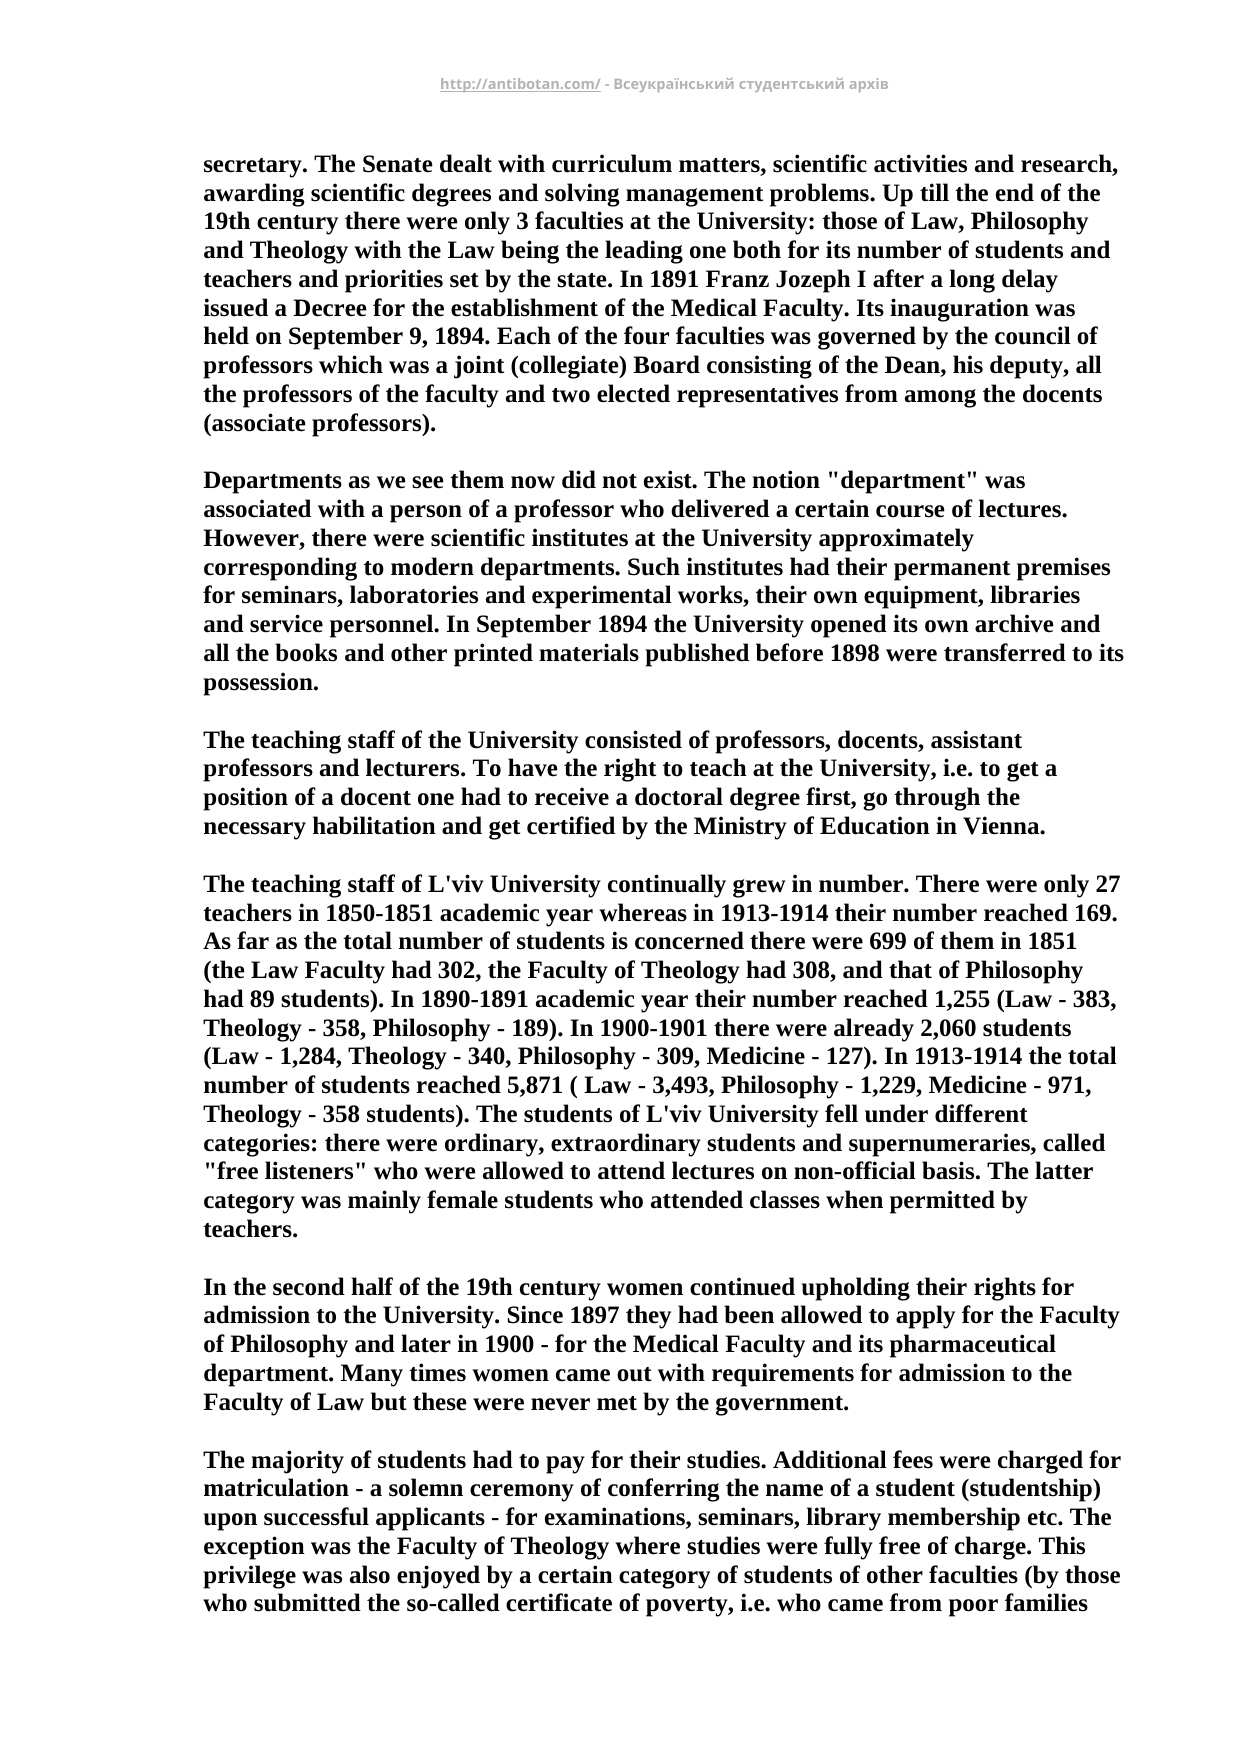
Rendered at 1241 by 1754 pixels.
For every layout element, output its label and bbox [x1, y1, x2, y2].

table_cell [177, 118, 1152, 1619]
